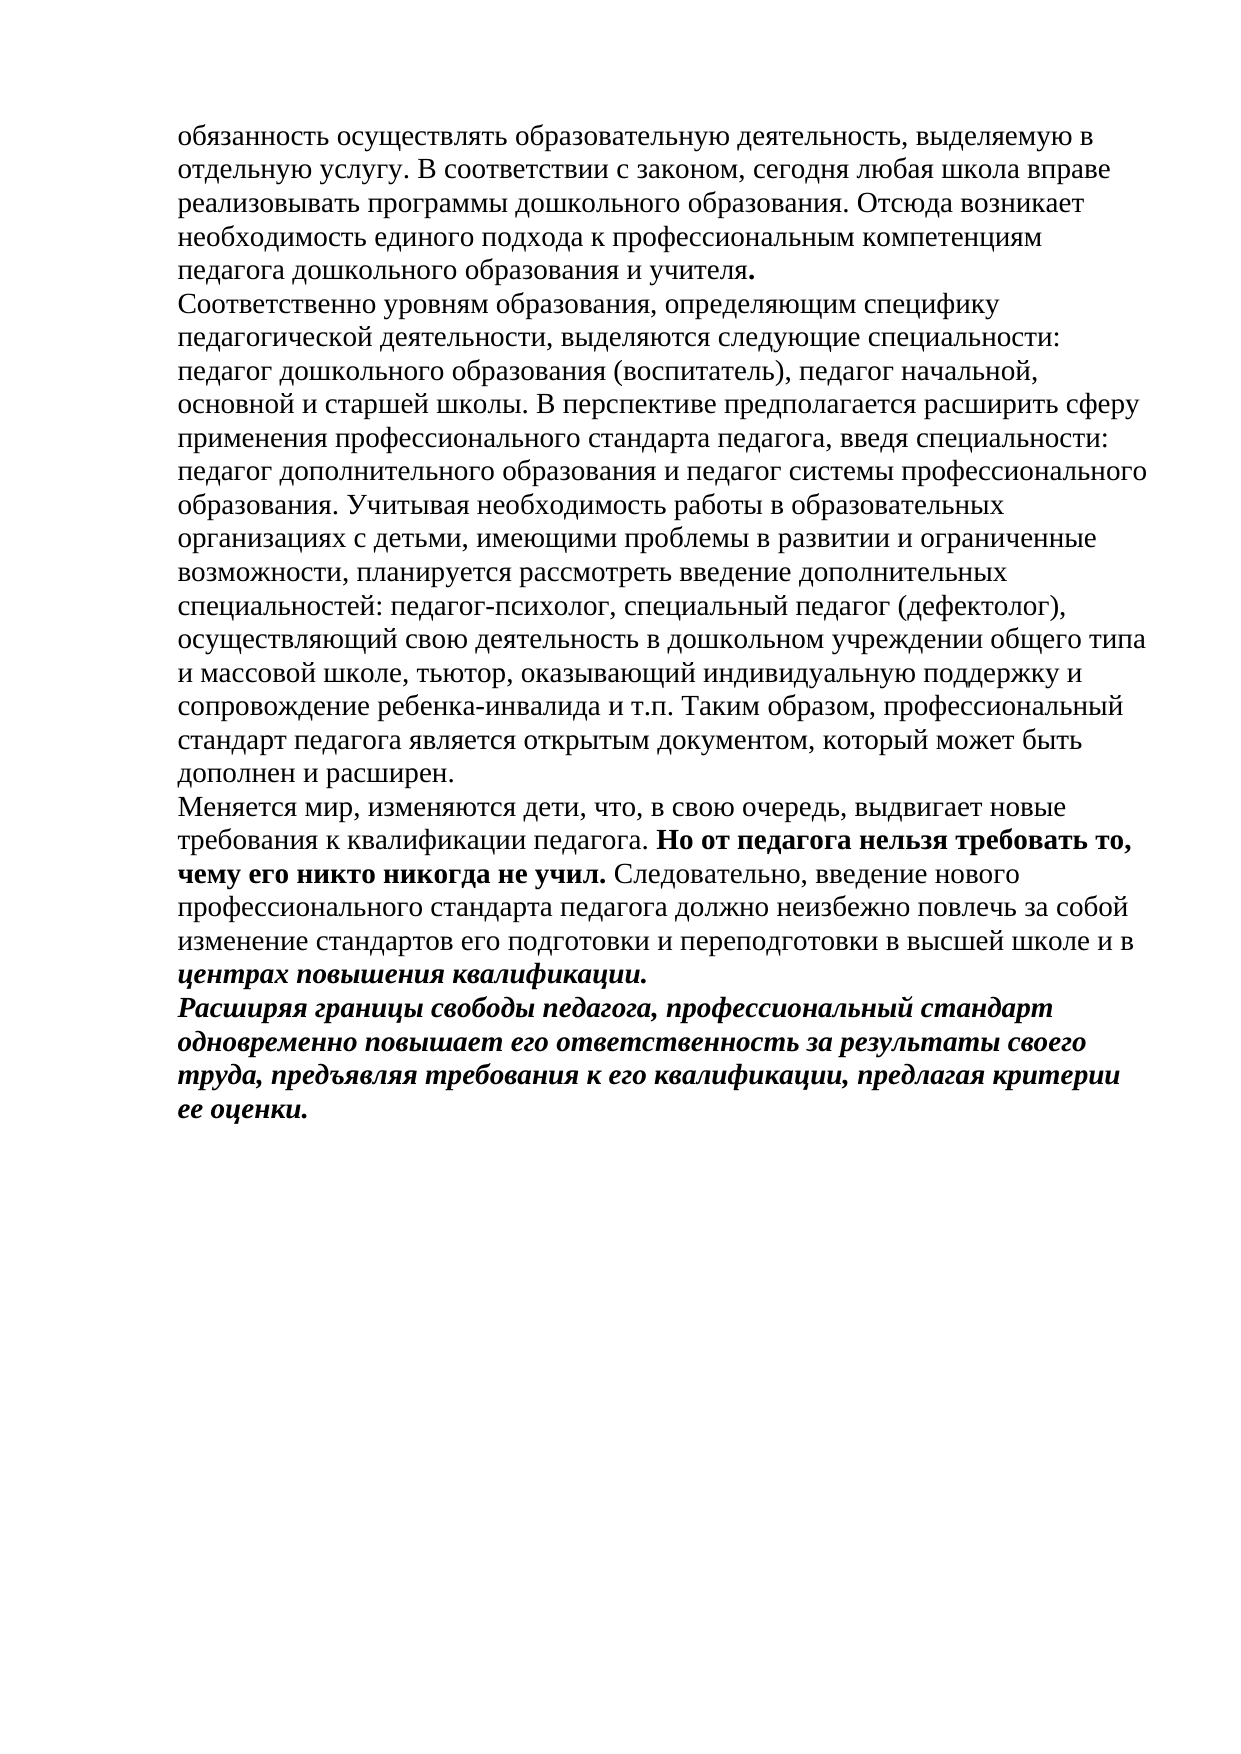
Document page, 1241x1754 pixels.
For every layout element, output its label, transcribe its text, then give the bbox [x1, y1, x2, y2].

text Расширяя границы свободы педагога, профессиональный стандарт одновременно повышает его ответственность за результаты своего труда, предъявляя требования к его квалификации, предлагая критерии ее оценки. [177, 990, 1152, 1124]
text Соответственно уровням образования, определяющим специфику педагогической деятельности, выделяются следующие специальности: педагог дошкольного образования (воспитатель), педагог начальной, основной и старшей школы. В перспективе предполагается расширить сферу применения профессионального стандарта педагога, введя специальности: педагог дополнительного образования и педагог системы профессионального образования. Учитывая необходимость работы в образовательных организациях с детьми, имеющими проблемы в развитии и ограниченные возможности, планируется рассмотреть введение дополнительных специальностей: педагог-психолог, специальный педагог (дефектолог), осуществляющий свою деятельность в дошкольном учреждении общего типа и массовой школе, тьютор, оказывающий индивидуальную поддержку и сопровождение ребенка-инвалида и т.п. Таким образом, профессиональный стандарт педагога является открытым документом, который может быть дополнен и расширен. [177, 286, 1152, 789]
text обязанность осуществлять образовательную деятельность, выделяемую в отдельную услугу. В соответствии с законом, сегодня любая школа вправе реализовывать программы дошкольного образования. Отсюда возникает необходимость единого подхода к профессиональным компетенциям педагога дошкольного образования и учителя. [177, 118, 1152, 286]
text Меняется мир, изменяются дети, что, в свою очередь, выдвигает новые требования к квалификации педагога. Но от педагога нельзя требовать то, чему его никто никогда не учил. Следовательно, введение нового профессионального стандарта педагога должно неизбежно повлечь за собой изменение стандартов его подготовки и переподготовки в высшей школе и в центрах повышения квалификации. [177, 789, 1152, 990]
